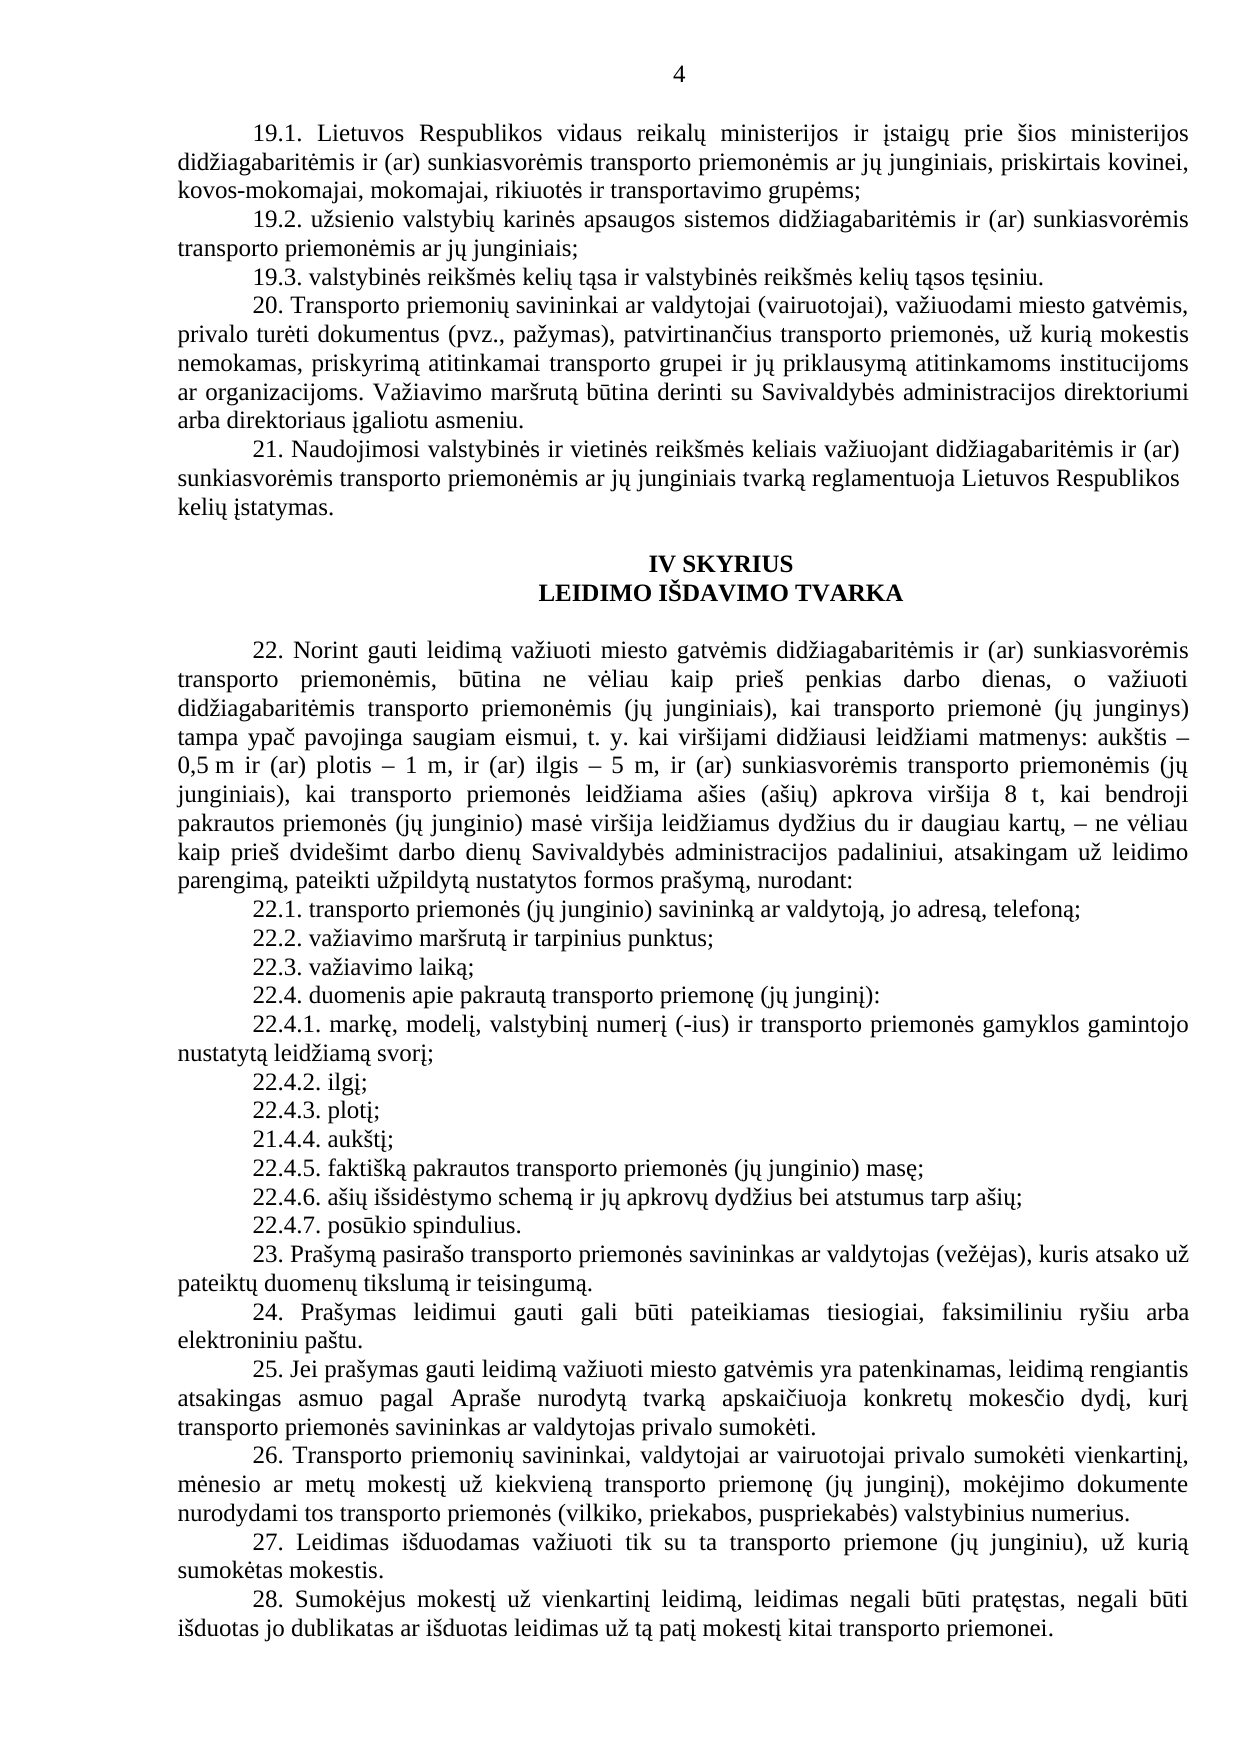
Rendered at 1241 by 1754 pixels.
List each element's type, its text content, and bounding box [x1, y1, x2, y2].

text 22.4.5. faktišką pakrautos transporto priemonės (jų junginio) masę; [177, 1153, 1190, 1182]
text 28. Sumokėjus mokestį už vienkartinį leidimą, leidimas negali būti pratęstas, negali būti išduotas jo dublikatas ar išduotas leidimas už tą patį mokestį kitai transporto priemonei. [177, 1584, 1190, 1642]
text 22. Norint gauti leidimą važiuoti miesto gatvėmis didžiagabaritėmis ir (ar) sunkiasvorėmis transporto priemonėmis, būtina ne vėliau kaip prieš penkias darbo dienas, o važiuoti didžiagabaritėmis transporto priemonėmis (jų junginiais), kai transporto priemonė (jų junginys) tampa ypač pavojinga saugiam eismui, t. y. kai viršijami didžiausi leidžiami matmenys: aukštis – 0,5 m ir (ar) plotis – 1 m, ir (ar) ilgis – 5 m, ir (ar) sunkiasvorėmis transporto priemonėmis (jų junginiais), kai transporto priemonės leidžiama ašies (ašių) apkrova viršija 8 t, kai bendroji pakrautos priemonės (jų junginio) masė viršija leidžiamus dydžius du ir daugiau kartų, – ne vėliau kaip prieš dvidešimt darbo dienų Savivaldybės administracijos padaliniui, atsakingam už leidimo parengimą, pateikti užpildytą nustatytos formos prašymą, nurodant: [177, 636, 1190, 894]
text 22.2. važiavimo maršrutą ir tarpinius punktus; [177, 923, 1190, 952]
text 21. Naudojimosi valstybinės ir vietinės reikšmės keliais važiuojant didžiagabaritėmis ir (ar) sunkiasvorėmis transporto priemonėmis ar jų junginiais tvarką reglamentuoja Lietuvos Respublikos kelių įstatymas. [177, 434, 1181, 521]
text 22.4.2. ilgį; [177, 1067, 1190, 1096]
text IV SKYRIUS [177, 549, 1190, 578]
text 22.4. duomenis apie pakrautą transporto priemonę (jų junginį): [177, 981, 1190, 1009]
text 25. Jei prašymas gauti leidimą važiuoti miesto gatvėmis yra patenkinamas, leidimą rengiantis atsakingas asmuo pagal Apraše nurodytą tvarką apskaičiuoja konkretų mokesčio dydį, kurį transporto priemonės savininkas ar valdytojas privalo sumokėti. [177, 1354, 1190, 1441]
text 19.3. valstybinės reikšmės kelių tąsa ir valstybinės reikšmės kelių tąsos tęsiniu. [177, 262, 1190, 291]
text 27. Leidimas išduodamas važiuoti tik su ta transporto priemone (jų junginiu), už kurią sumokėtas mokestis. [177, 1527, 1190, 1584]
text 26. Transporto priemonių savininkai, valdytojai ar vairuotojai privalo sumokėti vienkartinį, mėnesio ar metų mokestį už kiekvieną transporto priemonę (jų junginį), mokėjimo dokumente nurodydami tos transporto priemonės (vilkiko, priekabos, puspriekabės) valstybinius numerius. [177, 1441, 1190, 1527]
text 19.1. Lietuvos Respublikos vidaus reikalų ministerijos ir įstaigų prie šios ministerijos didžiagabaritėmis ir (ar) sunkiasvorėmis transporto priemonėmis ar jų junginiais, priskirtais kovinei, kovos-mokomajai, mokomajai, rikiuotės ir transportavimo grupėms; [177, 118, 1190, 204]
text 22.4.1. markę, modelį, valstybinį numerį (-ius) ir transporto priemonės gamyklos gamintojo nustatytą leidžiamą svorį; [177, 1009, 1190, 1067]
text 22.4.7. posūkio spindulius. [177, 1211, 1190, 1239]
text 24. Prašymas leidimui gauti gali būti pateikiamas tiesiogiai, faksimiliniu ryšiu arba elektroniniu paštu. [177, 1297, 1190, 1354]
text 22.3. važiavimo laiką; [177, 952, 1190, 981]
text 21.4.4. aukštį; [177, 1124, 1190, 1153]
text LEIDIMO IŠDAVIMO TVARKA [177, 578, 1190, 607]
text 22.4.6. ašių išsidėstymo schemą ir jų apkrovų dydžius bei atstumus tarp ašių; [177, 1182, 1190, 1211]
text 19.2. užsienio valstybių karinės apsaugos sistemos didžiagabaritėmis ir (ar) sunkiasvorėmis transporto priemonėmis ar jų junginiais; [177, 204, 1190, 262]
text 22.1. transporto priemonės (jų junginio) savininką ar valdytoją, jo adresą, telefoną; [177, 894, 1190, 923]
text 20. Transporto priemonių savininkai ar valdytojai (vairuotojai), važiuodami miesto gatvėmis, privalo turėti dokumentus (pvz., pažymas), patvirtinančius transporto priemonės, už kurią mokestis nemokamas, priskyrimą atitinkamai transporto grupei ir jų priklausymą atitinkamoms institucijoms ar organizacijoms. Važiavimo maršrutą būtina derinti su Savivaldybės administracijos direktoriumi arba direktoriaus įgaliotu asmeniu. [177, 291, 1190, 434]
text 23. Prašymą pasirašo transporto priemonės savininkas ar valdytojas (vežėjas), kuris atsako už pateiktų duomenų tikslumą ir teisingumą. [177, 1239, 1190, 1297]
text 22.4.3. plotį; [177, 1096, 1190, 1124]
